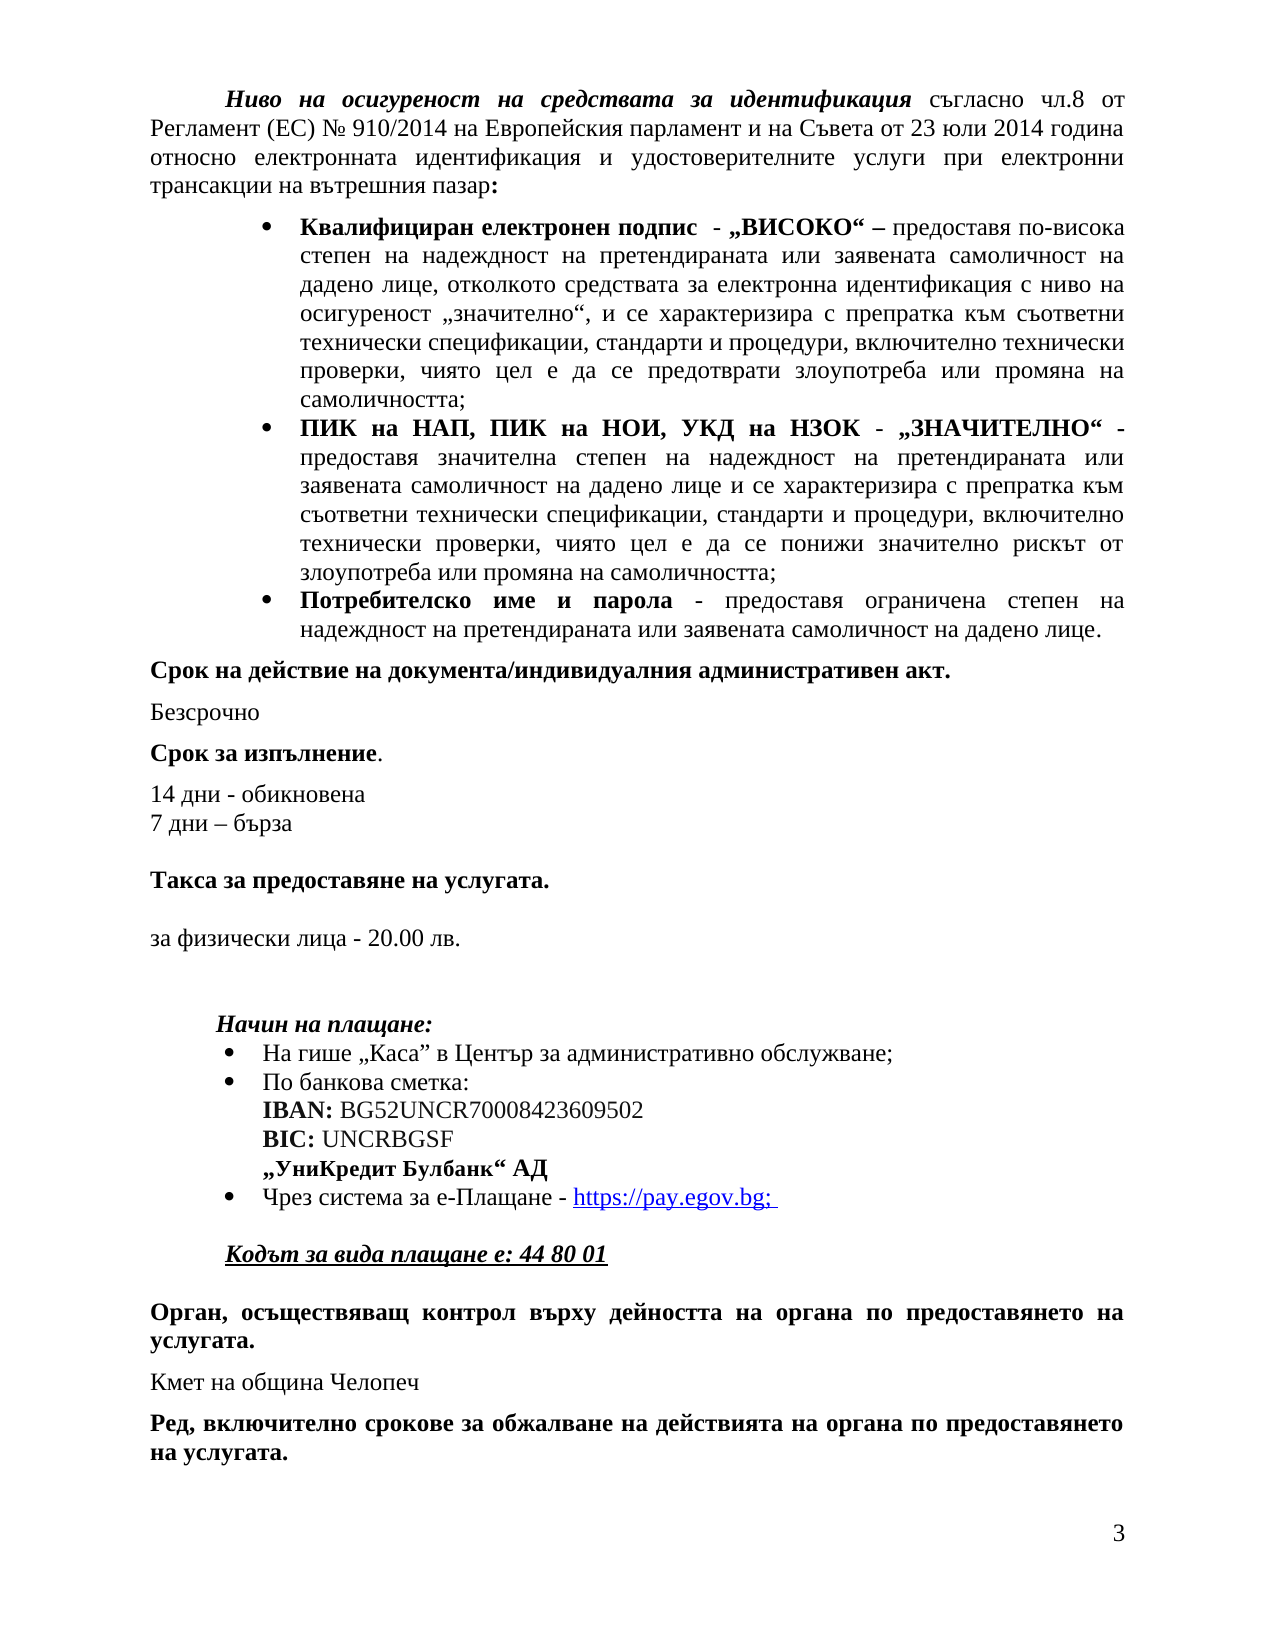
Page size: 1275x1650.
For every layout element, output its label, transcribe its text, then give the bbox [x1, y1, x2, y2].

text Кмет на община Челопеч [150, 1367, 1125, 1396]
list Чрез система за е-Плащане - https://pay.egov.bg; [225, 1182, 1125, 1211]
text IBAN: BG52UNCR70008423609502 BIC: UNCRBGSF [262, 1096, 1125, 1153]
text Срок на действие на документа/индивидуалния административен акт. [150, 656, 1125, 684]
text Срок за изпълнение. [150, 738, 1125, 767]
text Ред, включително срокове за обжалване на действията на органа по предоставянето на услугата. [150, 1408, 1125, 1466]
text Начин на плащане: [150, 1009, 1125, 1038]
text за физически лица - 20.00 лв. [150, 923, 1125, 952]
text Ниво на осигуреност на средствата за идентификация съгласно чл.8 от Регламент (ЕС) № 910/2014 на Европейския парламент и на Съвета от 23 юли 2014 година относно електронната идентификация и удостоверителните услуги при електронни трансакции на вътрешния пазар: [150, 84, 1125, 199]
text Кодът за вида плащане е: 44 80 01 [150, 1239, 1125, 1268]
text Такса за предоставяне на услугата. [150, 866, 1125, 894]
list Потребителско име и парола - предоставя ограничена степен на надеждност на претендираната или заявената самоличност на дадено лице. [262, 586, 1125, 643]
list По банкова сметка: [225, 1067, 1125, 1096]
list Квалифициран електронен подпис - „ВИСОКО“ – предоставя по-висока степен на надеждност на претендираната или заявената самоличност на дадено лице, отколкото средствата за електронна идентификация с ниво на осигуреност „значително“, и се характеризира с препратка към съответни технически спецификации, стандарти и процедури, включително технически проверки, чиято цел е да се предотврати злоупотреба или промяна на самоличността; [262, 212, 1125, 413]
text 7 дни – бърза [150, 808, 1125, 837]
list ПИК на НАП, ПИК на НОИ, УКД на НЗОК - „ЗНАЧИТЕЛНО“ - предоставя значителна степен на надеждност на претендираната или заявената самоличност на дадено лице и се характеризира с препратка към съответни технически спецификации, стандарти и процедури, включително технически проверки, чиято цел е да се понижи значително рискът от злоупотреба или промяна на самоличността; [262, 413, 1125, 586]
list На гише „Каса” в Център за административно обслужване; [225, 1038, 1125, 1067]
text „УниКредит Булбанк“ АД [225, 1153, 1125, 1182]
text 14 дни - обикновена [150, 779, 1125, 808]
text Орган, осъществяващ контрол върху дейността на органа по предоставянето на услугата. [150, 1297, 1125, 1354]
text Безсрочно [150, 697, 1125, 726]
